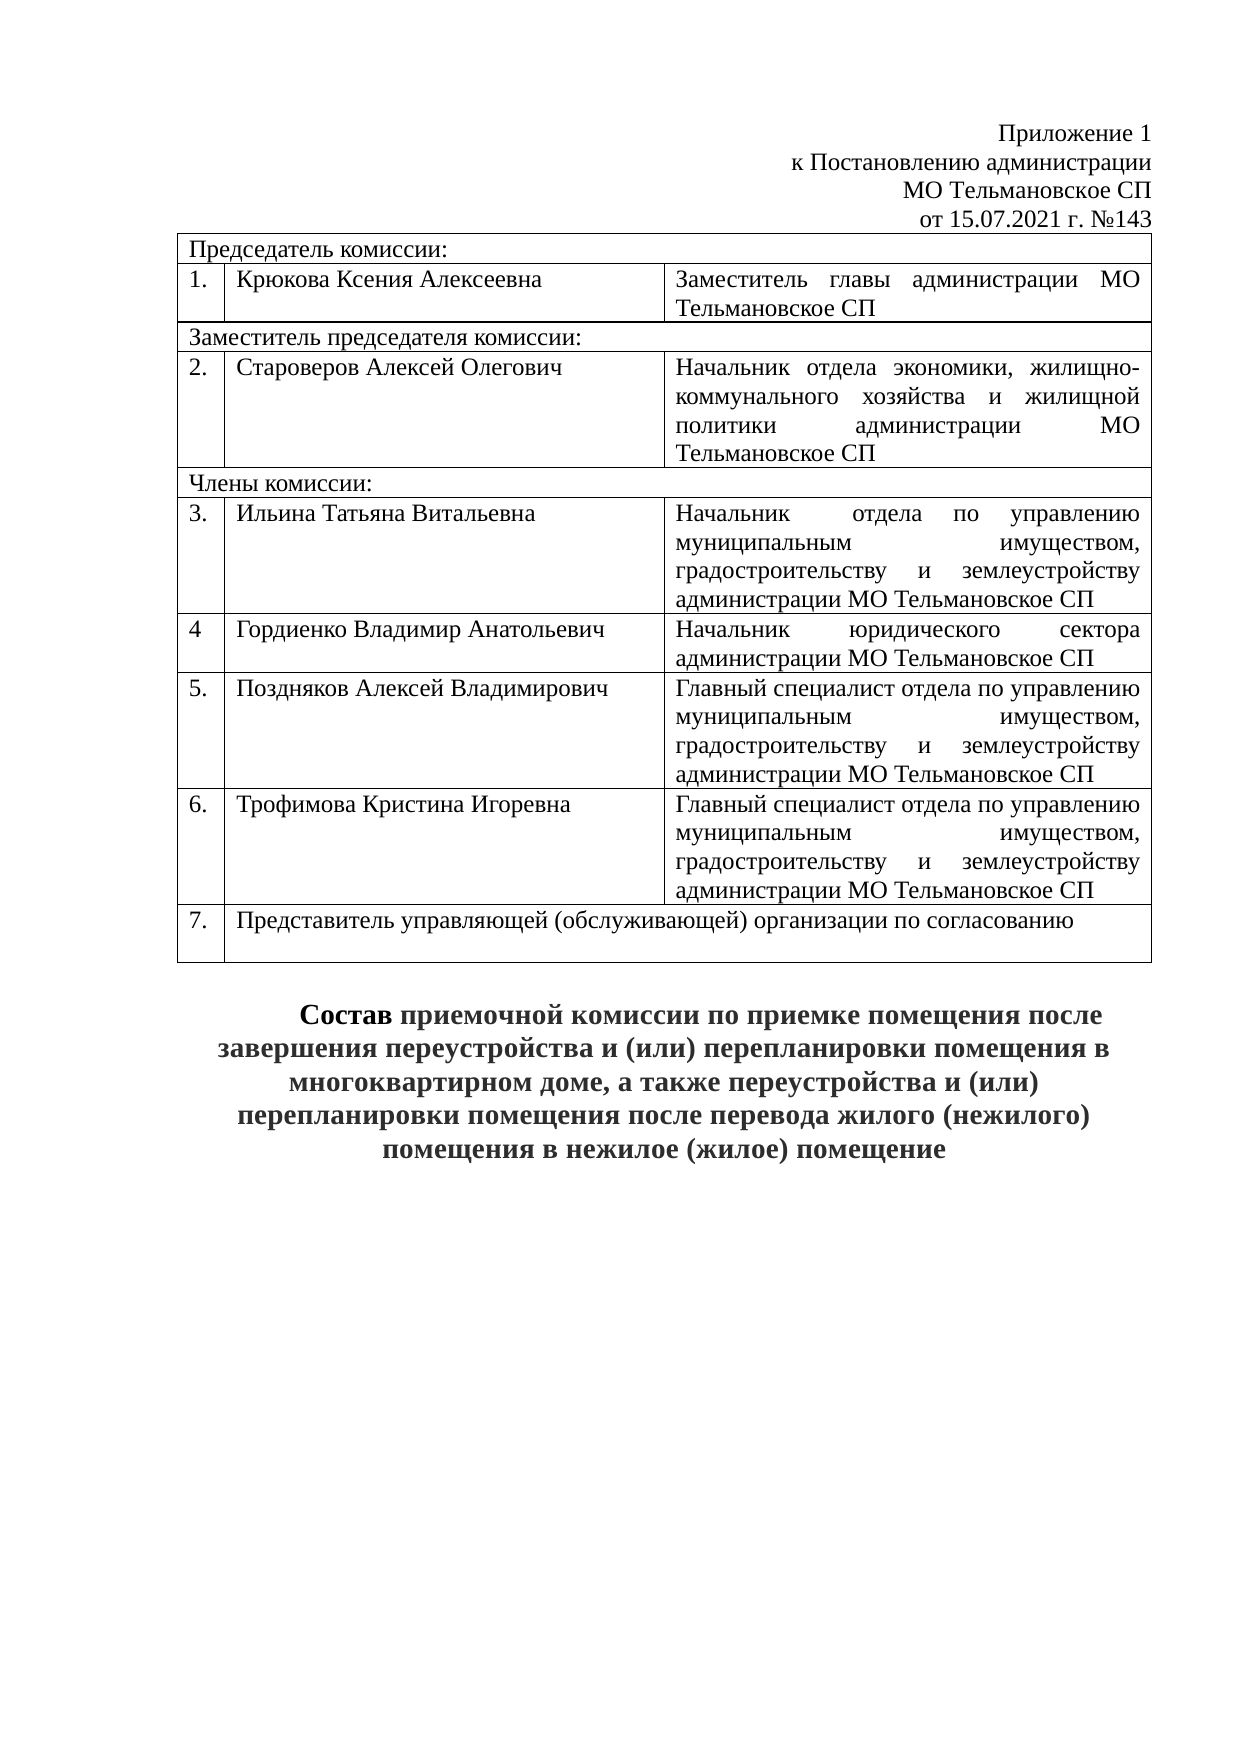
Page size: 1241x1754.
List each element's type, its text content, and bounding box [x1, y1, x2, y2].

table_cell Староверов Алексей Олегович [225, 352, 664, 467]
table_cell Представитель управляющей (обслуживающей) организации по согласованию [225, 905, 1151, 962]
table_cell Главный специалист отдела по управлению муниципальным имуществом, градостроительству и землеустройству администрации МО Тельмановское СП [665, 789, 1151, 904]
table_cell Заместитель главы администрации МО Тельмановское СП [665, 264, 1151, 321]
table_cell 3. [178, 498, 224, 613]
table_cell Крюкова Ксения Алексеевна [225, 264, 664, 321]
table_cell 7. [178, 905, 224, 962]
text МО Тельмановское СП [546, 176, 1152, 204]
table_cell 2. [178, 352, 224, 467]
table_cell Начальник юридического сектора администрации МО Тельмановское СП [665, 614, 1151, 672]
table_cell Начальник отдела экономики, жилищно-коммунального хозяйства и жилищной политики администрации МО Тельмановское СП [665, 352, 1151, 467]
table_cell Заместитель председателя комиссии: [178, 323, 1151, 351]
table_cell 4 [178, 614, 224, 672]
table_cell Начальник отдела по управлению муниципальным имуществом, градостроительству и землеустройству администрации МО Тельмановское СП [665, 498, 1151, 613]
text Приложение 1 [546, 118, 1152, 147]
text к Постановлению администрации [546, 147, 1152, 176]
table_cell Гордиенко Владимир Анатольевич [225, 614, 664, 672]
table_cell 6. [178, 789, 224, 904]
text Состав приемочной комиссии по приемке помещения после завершения переустройства и (или) перепланировки помещения в многоквартирном доме, а также переустройства и (или) перепланировки помещения после перевода жилого (нежилого) помещения в нежилое (жилое) помещение [177, 997, 1152, 1164]
table_cell Главный специалист отдела по управлению муниципальным имуществом, градостроительству и землеустройству администрации МО Тельмановское СП [665, 673, 1151, 788]
table_cell Ильина Татьяна Витальевна [225, 498, 664, 613]
table_cell 5. [178, 673, 224, 788]
table_cell Члены комиссии: [178, 468, 1151, 497]
table_cell Поздняков Алексей Владимирович [225, 673, 664, 788]
table_header Председатель комиссии: [178, 234, 1151, 263]
table_cell 1. [178, 264, 224, 321]
table_cell Трофимова Кристина Игоревна [225, 789, 664, 904]
text от 15.07.2021 г. №143 [177, 204, 1152, 233]
